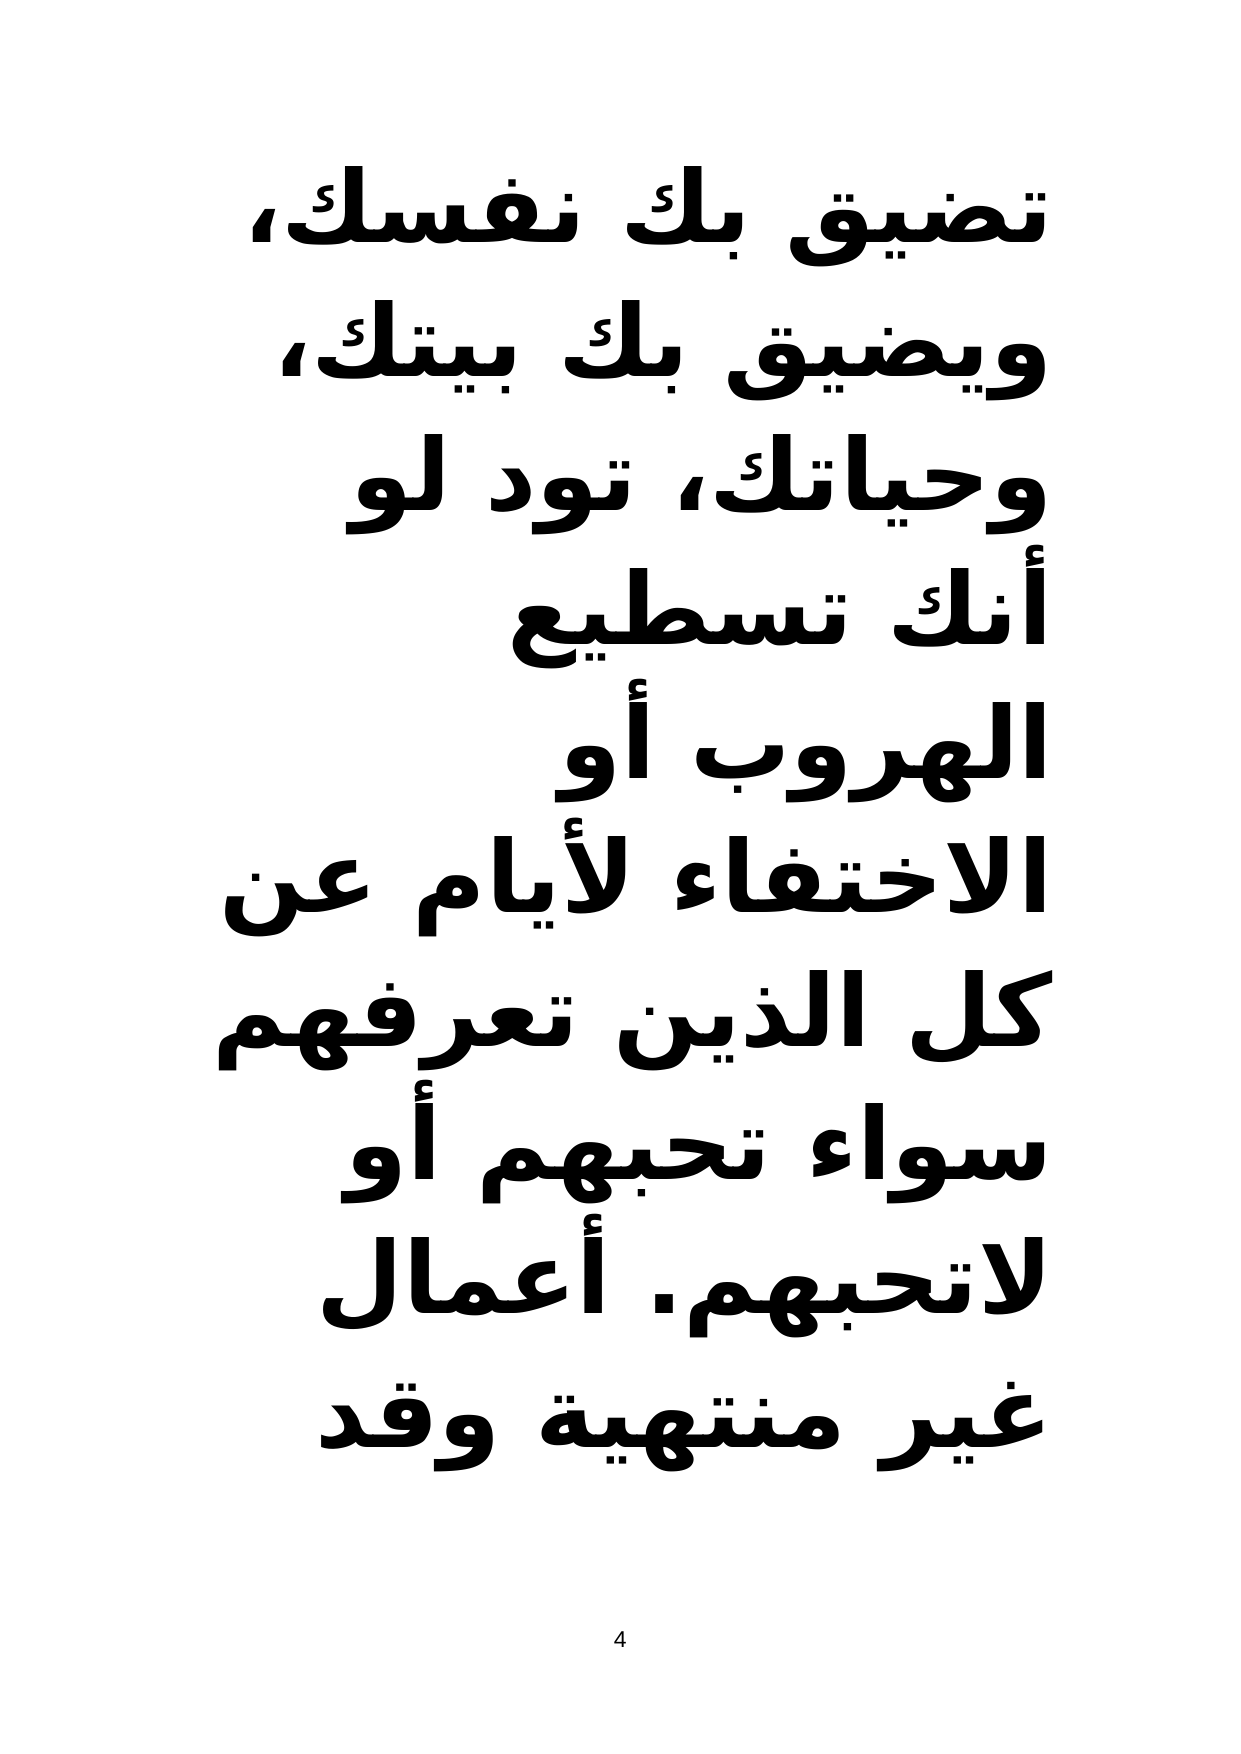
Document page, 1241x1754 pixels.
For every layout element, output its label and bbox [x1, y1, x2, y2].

text [187, 150, 1053, 1471]
